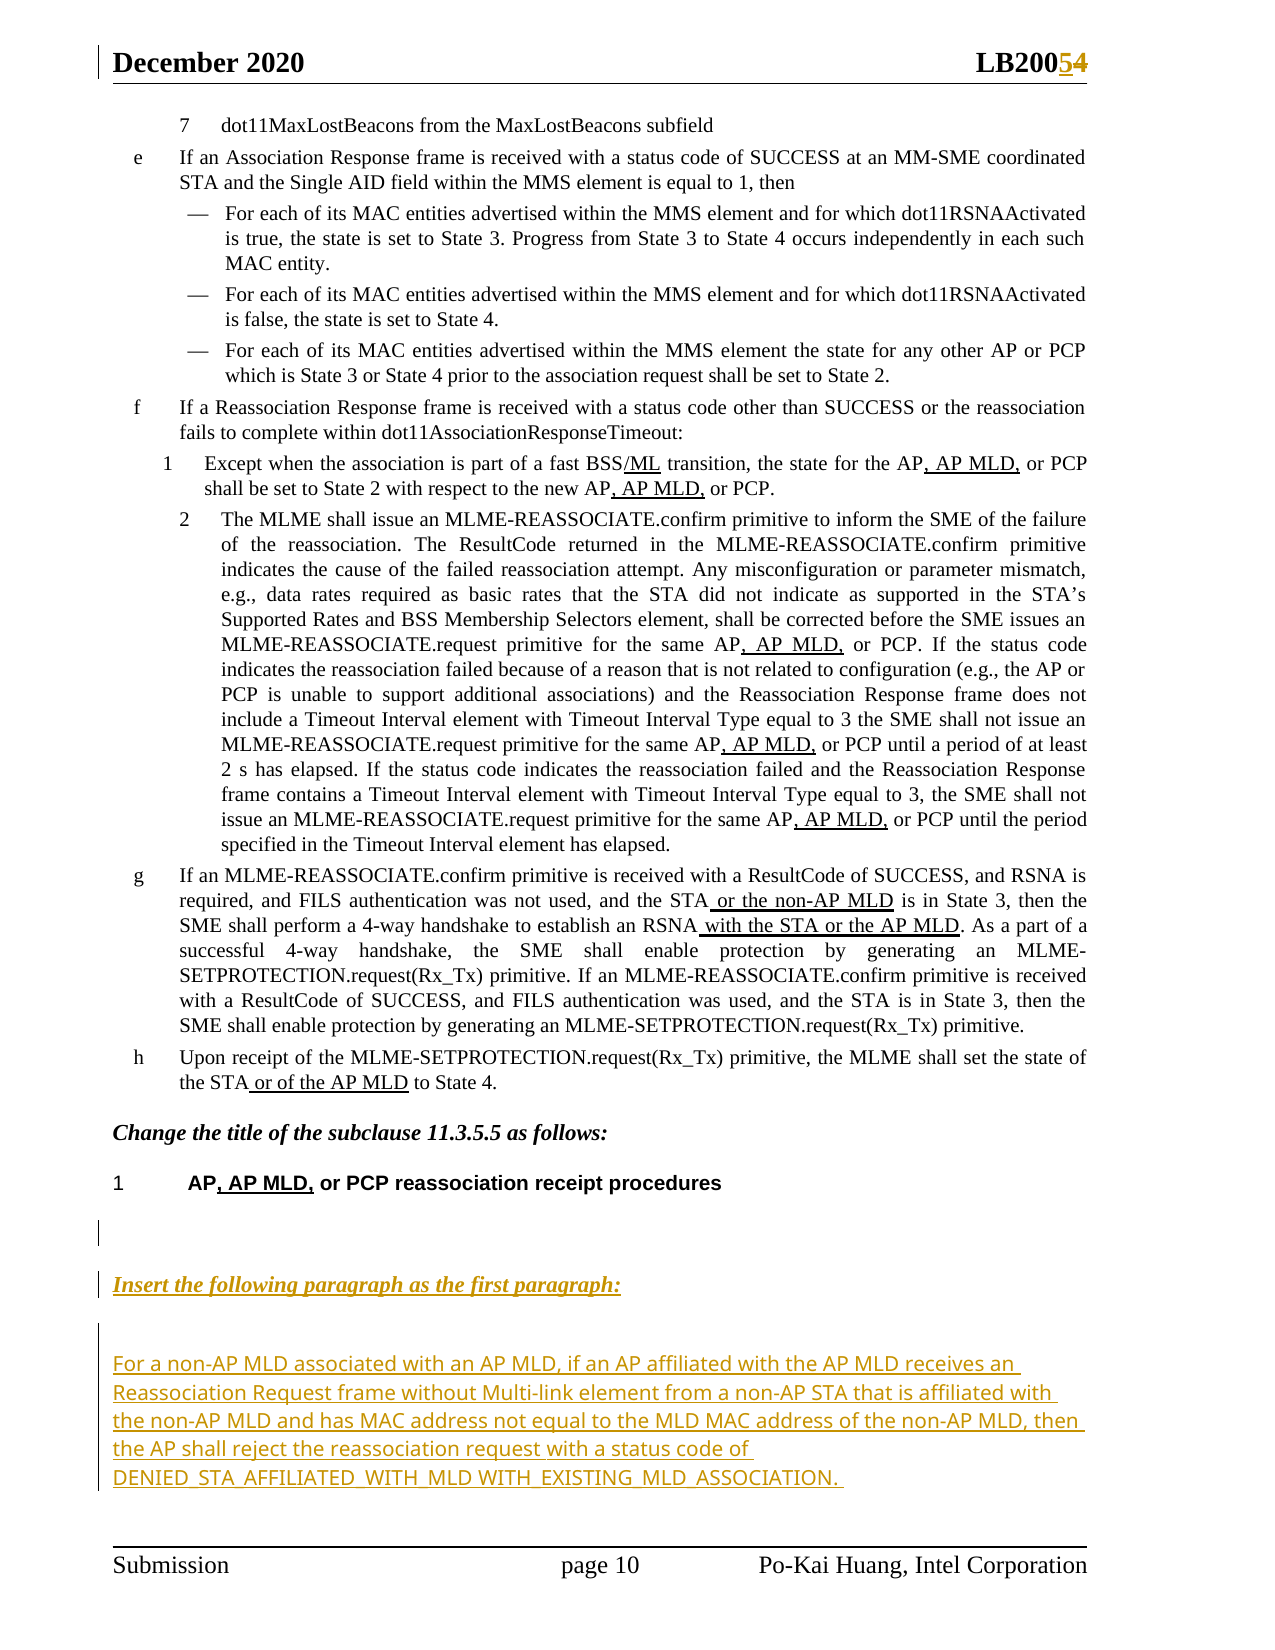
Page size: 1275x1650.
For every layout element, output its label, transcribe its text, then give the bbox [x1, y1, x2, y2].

list The MLME shall issue an MLME-REASSOCIATE.confirm primitive to inform the SME of the failure of the reassociation. The ResultCode returned in the MLME-REASSOCIATE.confirm primitive indicates the cause of the failed reassociation attempt. Any misconfiguration or parameter mismatch, e.g., data rates required as basic rates that the STA did not indicate as supported in the STA’s Supported Rates and BSS Membership Selectors element, shall be corrected before the SME issues an MLME-REASSOCIATE.request primitive for the same AP, AP MLD, or PCP. If the status code indicates the reassociation failed because of a reason that is not related to configuration (e.g., the AP or PCP is unable to support additional associations) and the Reassociation Response frame does not include a Timeout Interval element with Timeout Interval Type equal to 3 the SME shall not issue an MLME-REASSOCIATE.request primitive for the same AP, AP MLD, or PCP until a period of at least 2 s has elapsed. If the status code indicates the reassociation failed and the Reassociation Response frame contains a Timeout Interval element with Timeout Interval Type equal to 3, the SME shall not issue an MLME-REASSOCIATE.request primitive for the same AP, AP MLD, or PCP until the period specified in the Timeout Interval element has elapsed. [179, 506, 1087, 856]
text Change the title of the subclause 11.3.5.5 as follows: [112, 1119, 1087, 1145]
list If an Association Response frame is received with a status code of SUCCESS at an MM-SME coordinated STA and the Single AID field within the MMS element is equal to 1, then [133, 144, 1087, 194]
list AP, AP MLD, or PCP reassociation receipt procedures [112, 1170, 1087, 1195]
list For each of its MAC entities advertised within the MMS element the state for any other AP or PCP which is State 3 or State 4 prior to the association request shall be set to State 2. [187, 337, 1087, 387]
list Except when the association is part of a fast BSS/ML transition, the state for the AP, AP MLD, or PCP shall be set to State 2 with respect to the new AP, AP MLD, or PCP. [162, 450, 1087, 500]
list If a Reassociation Response frame is received with a status code other than SUCCESS or the reassociation fails to complete within dot11AssociationResponseTimeout: [133, 394, 1087, 444]
list For each of its MAC entities advertised within the MMS element and for which dot11RSNAActivated is true, the state is set to State 3. Progress from State 3 to State 4 occurs independently in each such MAC entity. [187, 200, 1087, 275]
list dot11MaxLostBeacons from the MaxLostBeacons subfield [179, 112, 1087, 137]
list Upon receipt of the MLME-SETPROTECTION.request(Rx_Tx) primitive, the MLME shall set the state of the STA or of the AP MLD to State 4. [133, 1044, 1087, 1094]
list If an MLME-REASSOCIATE.confirm primitive is received with a ResultCode of SUCCESS, and RSNA is required, and FILS authentication was not used, and the STA or the non-AP MLD is in State 3, then the SME shall perform a 4-way handshake to establish an RSNA with the STA or the AP MLD. As a part of a successful 4-way handshake, the SME shall enable protection by generating an MLME-SETPROTECTION.request(Rx_Tx) primitive. If an MLME-REASSOCIATE.confirm primitive is received with a ResultCode of SUCCESS, and FILS authentication was used, and the STA is in State 3, then the SME shall enable protection by generating an MLME-SETPROTECTION.request(Rx_Tx) primitive. [133, 862, 1087, 1037]
list For each of its MAC entities advertised within the MMS element and for which dot11RSNAActivated is false, the state is set to State 4. [187, 281, 1087, 331]
